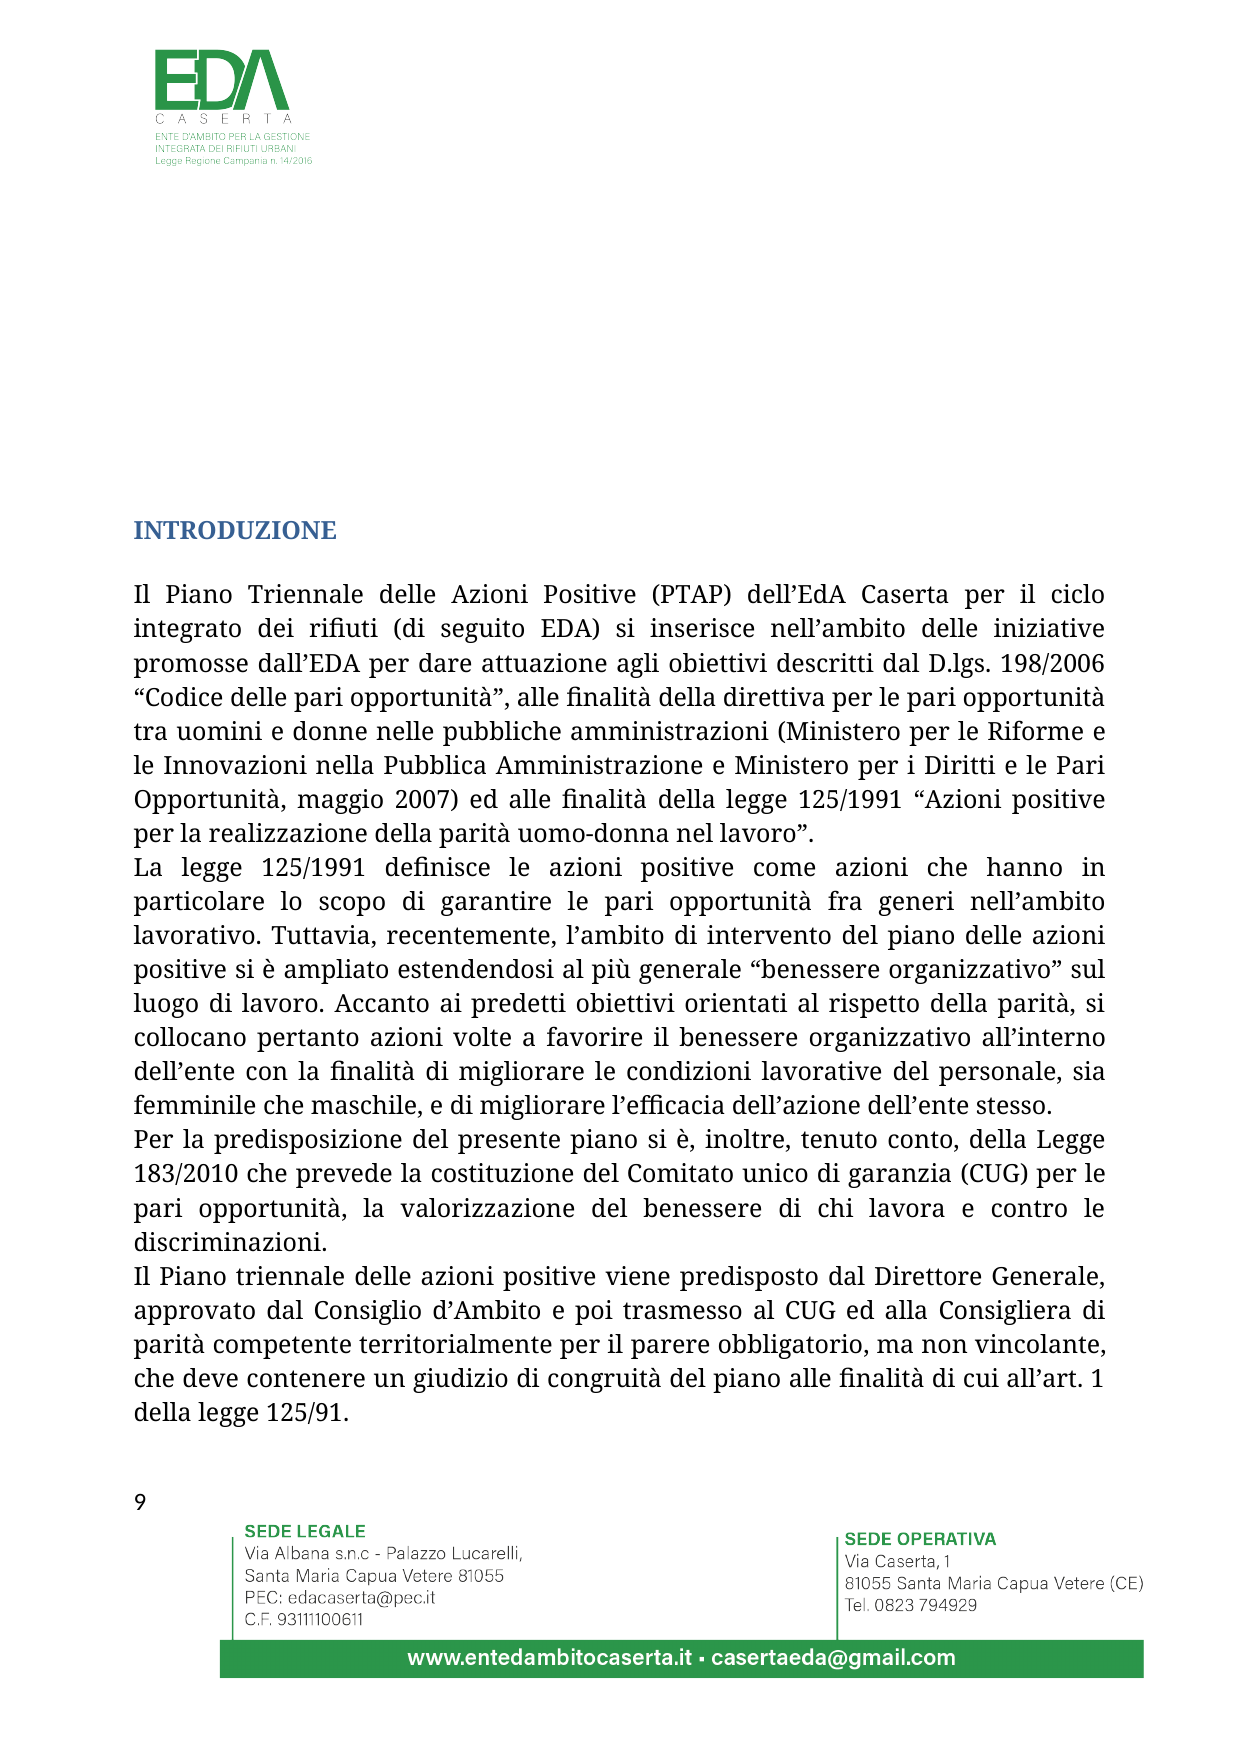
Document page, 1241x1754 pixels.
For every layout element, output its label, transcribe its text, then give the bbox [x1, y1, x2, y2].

picture [133, 37, 348, 179]
text Il Piano Triennale delle Azioni Positive (PTAP) dell’EdA Caserta per il ciclo integrato dei rifiuti (di seguito EDA) si inserisce nell’ambito delle iniziative promosse dall’EDA per dare attuazione agli obiettivi descritti dal D.lgs. 198/2006 “Codice delle pari opportunità”, alle finalità della direttiva per le pari opportunità tra uomini e donne nelle pubbliche amministrazioni (Ministero per le Riforme e le Innovazioni nella Pubblica Amministrazione e Ministero per i Diritti e le Pari Opportunità, maggio 2007) ed alle finalità della legge 125/1991 “Azioni positive per la realizzazione della parità uomo-donna nel lavoro”. [133, 577, 1107, 849]
text Per la predisposizione del presente piano si è, inoltre, tenuto conto, della Legge 183/2010 che prevede la costituzione del Comitato unico di garanzia (CUG) per le pari opportunità, la valorizzazione del benessere di chi lavora e contro le discriminazioni. [133, 1122, 1107, 1258]
text INTRODUZIONE [133, 512, 1107, 547]
text Il Piano triennale delle azioni positive viene predisposto dal Direttore Generale, approvato dal Consiglio d’Ambito e poi trasmesso al CUG ed alla Consigliera di parità competente territorialmente per il parere obbligatorio, ma non vincolante, che deve contenere un giudizio di congruità del piano alle finalità di cui all’art. 1 della legge 125/91. [133, 1258, 1107, 1429]
picture [133, 1516, 1241, 1686]
text La legge 125/1991 definisce le azioni positive come azioni che hanno in particolare lo scopo di garantire le pari opportunità fra generi nell’ambito lavorativo. Tuttavia, recentemente, l’ambito di intervento del piano delle azioni positive si è ampliato estendendosi al più generale “benessere organizzativo” sul luogo di lavoro. Accanto ai predetti obiettivi orientati al rispetto della parità, si collocano pertanto azioni volte a favorire il benessere organizzativo all’interno dell’ente con la finalità di migliorare le condizioni lavorative del personale, sia femminile che maschile, e di migliorare l’efficacia dell’azione dell’ente stesso. [133, 849, 1107, 1122]
